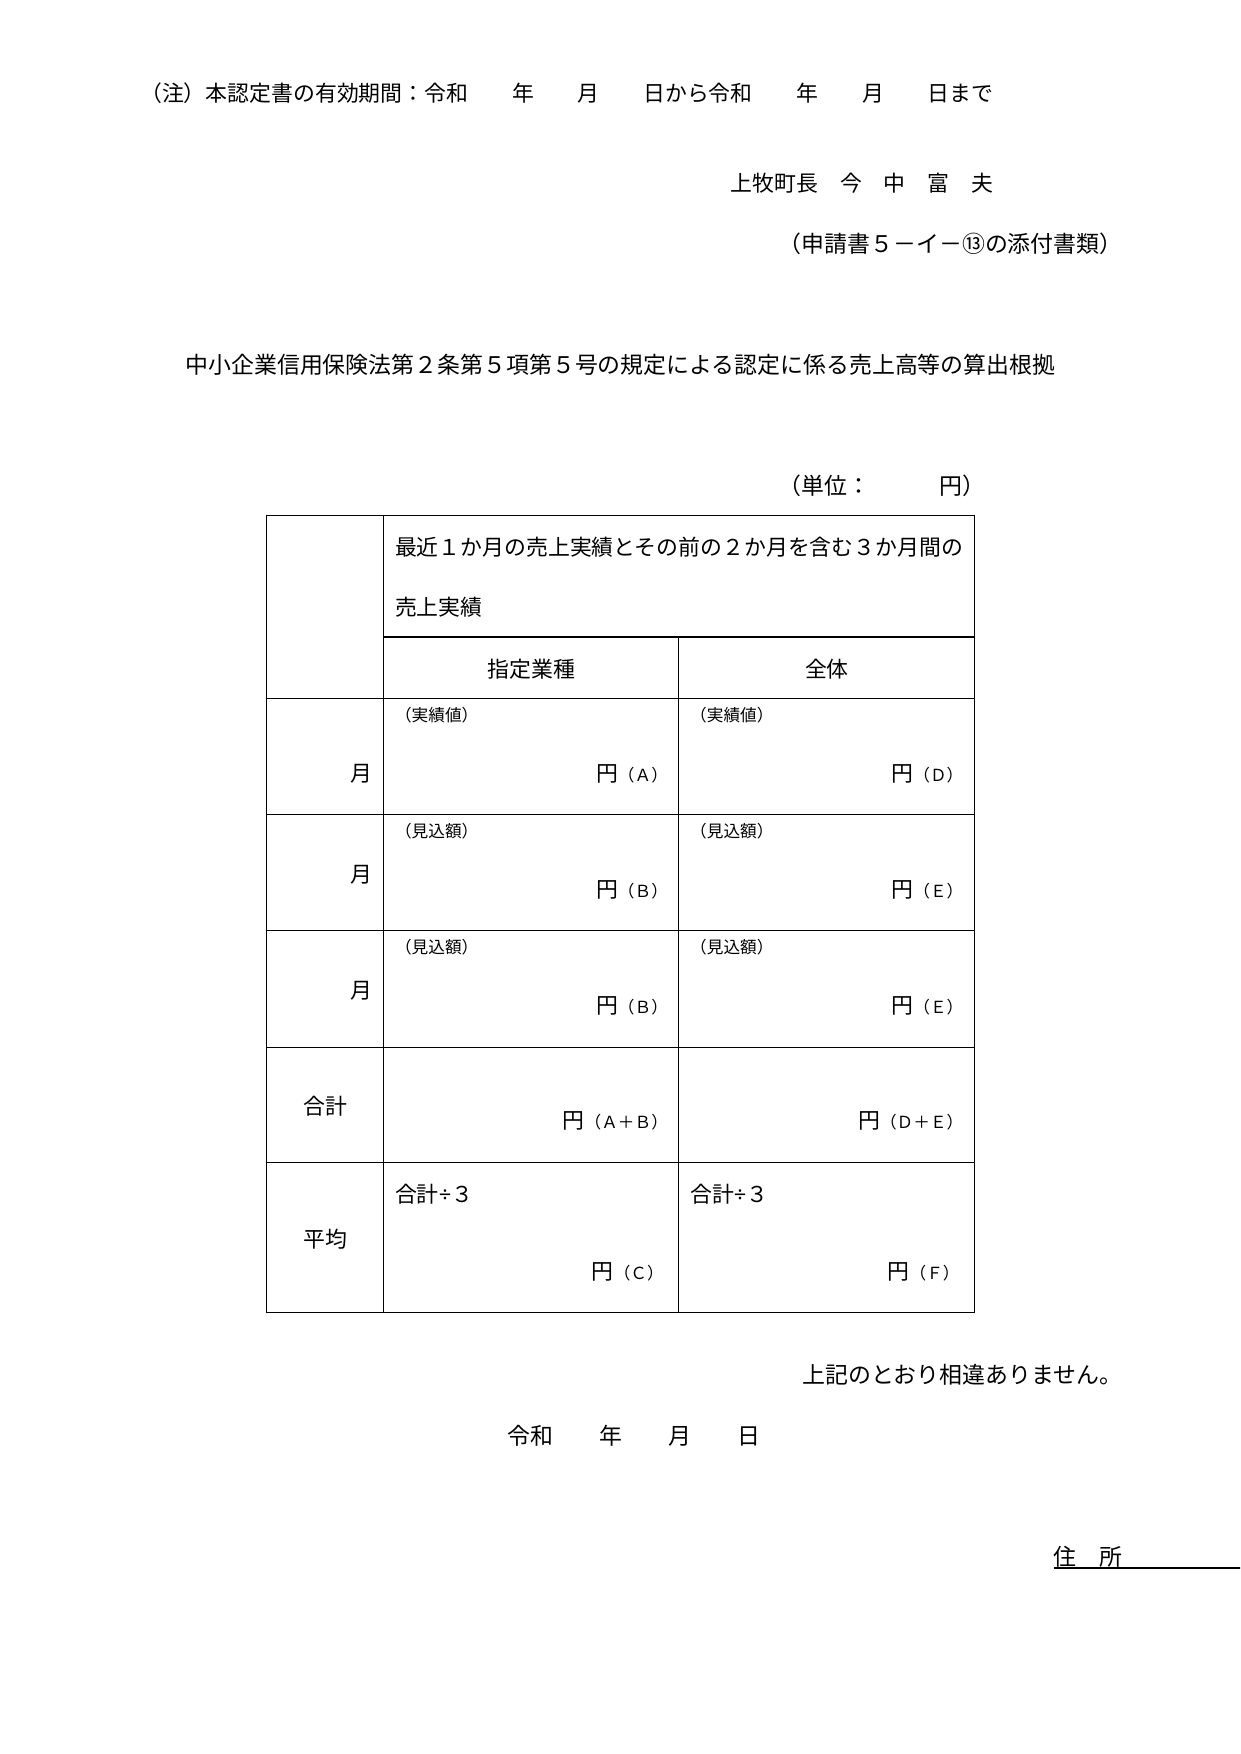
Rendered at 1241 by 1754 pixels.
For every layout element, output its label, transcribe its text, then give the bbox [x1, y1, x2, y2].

table_header 最近１か月の売上実績とその前の２か月を含む３か月間の売上実績 [384, 516, 974, 636]
table_cell （見込額） 円（Ｅ） [679, 931, 974, 1047]
table_cell 円（Ａ＋Ｂ） [384, 1048, 678, 1162]
table_cell 合計÷３ 円（Ｃ） [384, 1163, 678, 1312]
table_cell 合計÷３ 円（Ｆ） [679, 1163, 974, 1312]
text （申請書５－イ－⑬の添付書類） [118, 212, 1122, 273]
table_cell （実績値） 円（Ａ） [384, 699, 678, 814]
text 令和 年 月 日 [118, 1404, 1122, 1464]
table_cell 合計 [267, 1048, 383, 1162]
table_cell 指定業種 [384, 638, 678, 698]
table_cell （実績値） 円（Ｄ） [679, 699, 974, 814]
table_cell （見込額） 円（Ｂ） [384, 931, 678, 1047]
table_cell 円（Ｄ＋Ｅ） [679, 1048, 974, 1162]
table_cell 全体 [679, 638, 974, 698]
text 上牧町長 今 中 富 夫 [118, 152, 1122, 212]
table_cell 月 [267, 699, 383, 814]
table_cell 月 [267, 815, 383, 930]
text 中小企業信用保険法第２条第５項第５号の規定による認定に係る売上高等の算出根拠 [118, 333, 1122, 394]
table_cell （見込額） 円（Ｅ） [679, 815, 974, 930]
text （単位： 円） [118, 454, 984, 514]
text 住 所 [118, 1525, 1122, 1585]
table_cell 月 [267, 931, 383, 1047]
table_cell （見込額） 円（Ｂ） [384, 815, 678, 930]
text （注）本認定書の有効期間：令和 年 月 日から令和 年 月 日まで [140, 61, 1122, 122]
text 上記のとおり相違ありません。 [118, 1343, 1122, 1404]
table_cell 平均 [267, 1163, 383, 1312]
table_header [267, 516, 383, 698]
